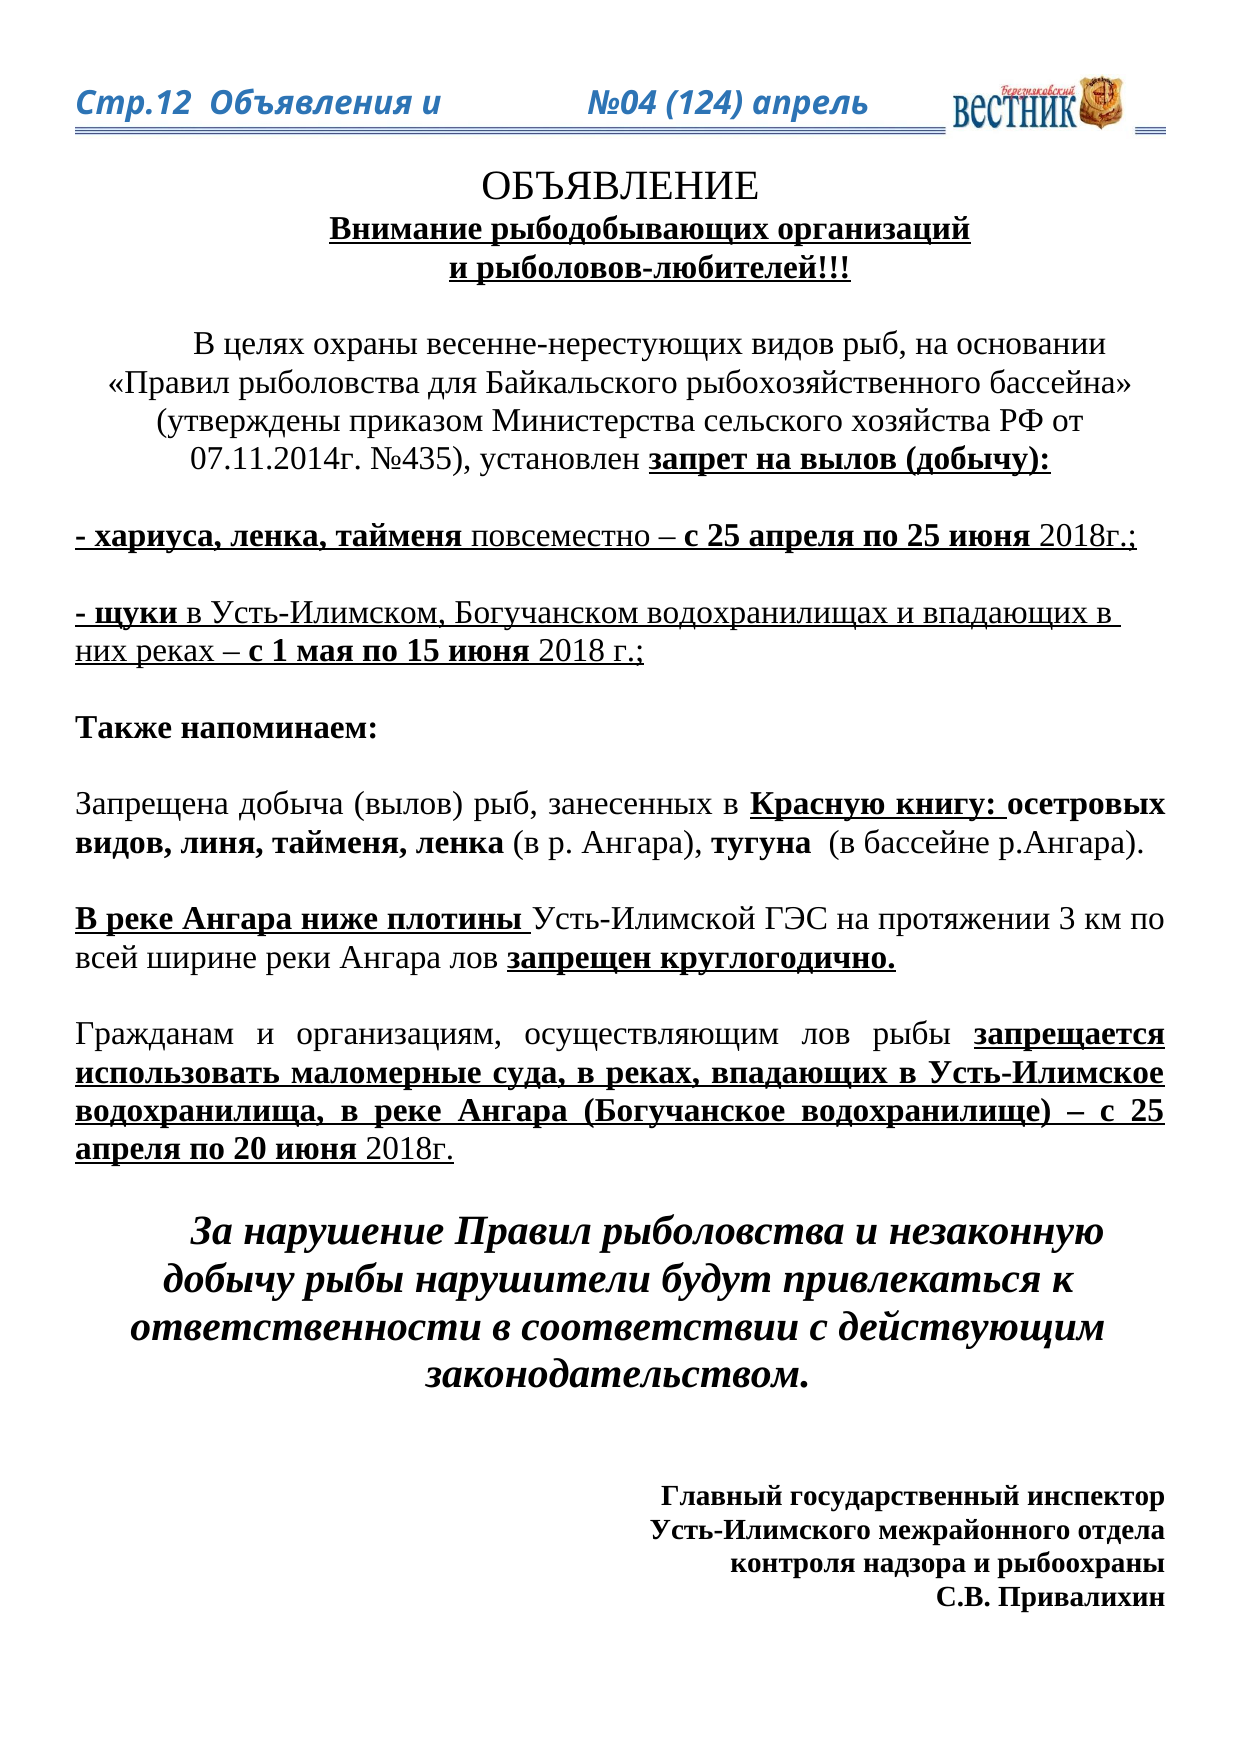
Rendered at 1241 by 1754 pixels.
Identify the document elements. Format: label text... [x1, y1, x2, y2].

text - щуки в Усть-Илимском, Богучанском водохранилищах и впадающих в них реках – с 1 мая по 15 июня 2018 г.; [75, 592, 1165, 668]
text Усть-Илимского межрайонного отдела [75, 1512, 1165, 1545]
text В целях охраны весенне-нерестующих видов рыб, на основании «Правил рыболовства для Байкальского рыбохозяйственного бассейна» (утверждены приказом Министерства сельского хозяйства РФ от 07.11.2014г. №435), установлен запрет на вылов (добычу): [75, 323, 1165, 477]
text За нарушение Правил рыболовства и незаконную добычу рыбы нарушители будут привлекаться к ответственности в соответствии с действующим законодательством. [75, 1205, 1165, 1397]
text ОБЪЯВЛЕНИЕ [75, 161, 1165, 208]
text Внимание рыбодобывающих организаций [75, 208, 1165, 247]
text С.В. Привалихин [75, 1579, 1165, 1612]
text и рыболовов-любителей!!! [75, 247, 1165, 285]
text Запрещена добыча (вылов) рыб, занесенных в Красную книгу: осетровых видов, линя, тайменя, ленка (в р. Ангара), тугуна (в бассейне р.Ангара). [75, 783, 1165, 860]
text Гражданам и организациям, осуществляющим лов рыбы запрещается использовать маломерные суда, в реках, впадающих в Усть-Илимское водохранилища, в реке Ангара (Богучанское водохранилище) – с 25 апреля по 20 июня 2018г. [75, 1087, 1165, 1123]
text Также напоминаем: [75, 707, 1165, 745]
text В реке Ангара ниже плотины Усть-Илимской ГЭС на протяжении 3 км по всей ширине реки Ангара лов запрещен круглогодично. [75, 898, 1165, 975]
text Гражданам и организациям, осуществляющим лов рыбы запрещается использовать маломерные суда, в реках, впадающих в Усть-Илимское водохранилища, в реке Ангара (Богучанское водохранилище) – с 25 апреля по 20 июня 2018г. [75, 1125, 1165, 1167]
text Гражданам и организациям, осуществляющим лов рыбы запрещается использовать маломерные суда, в реках, впадающих в Усть-Илимское водохранилища, в реке Ангара (Богучанское водохранилище) – с 25 апреля по 20 июня 2018г. [75, 1013, 1165, 1085]
text Главный государственный инспектор [75, 1478, 1165, 1512]
text контроля надзора и рыбоохраны [75, 1545, 1165, 1579]
text - хариуса, ленка, тайменя повсеместно – с 25 апреля по 25 июня 2018г.; [75, 515, 1165, 553]
picture [75, 74, 1166, 139]
